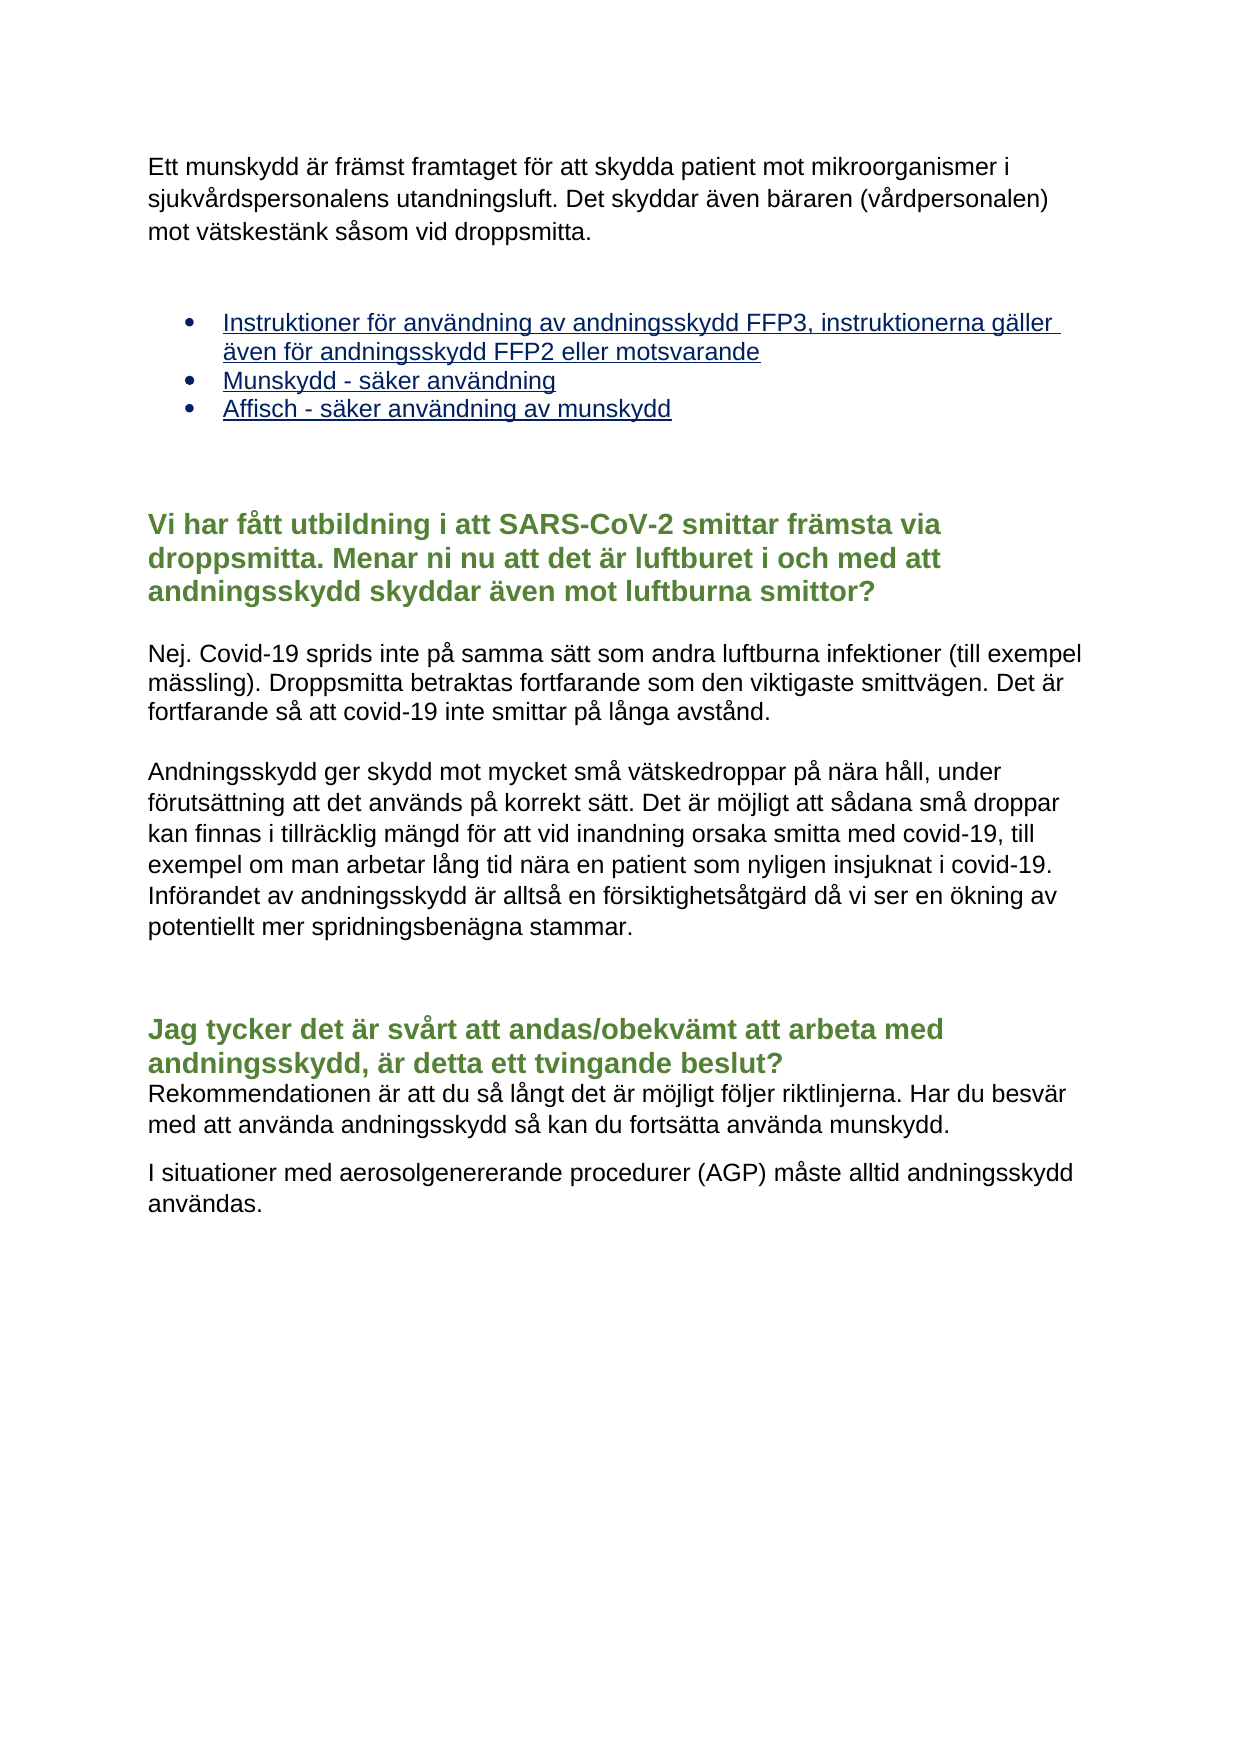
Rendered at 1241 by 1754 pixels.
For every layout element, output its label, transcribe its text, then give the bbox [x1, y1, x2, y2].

text Jag tycker det är svårt att andas/obekvämt att arbeta med andningsskydd, är detta ett tvingande beslut? [148, 1012, 1093, 1079]
text Ett munskydd är främst framtaget för att skydda patient mot mikroorganismer i sjukvårdspersonalens utandningsluft. Det skyddar även bäraren (vårdpersonalen) mot vätskestänk såsom vid droppsmitta. [148, 148, 1093, 246]
text I situationer med aerosolgenererande procedurer (AGP) måste alltid andningsskydd användas. [148, 1158, 1093, 1218]
text Rekommendationen är att du så långt det är möjligt följer riktlinjerna. Har du besvär med att använda andningsskydd så kan du fortsätta använda munskydd. [148, 1079, 1093, 1139]
text Nej. Covid-19 sprids inte på samma sätt som andra luftburna infektioner (till exempel mässling). Droppsmitta betraktas fortfarande som den viktigaste smittvägen. Det är fortfarande så att covid-19 inte smittar på långa avstånd. [148, 639, 1093, 725]
text Andningsskydd ger skydd mot mycket små vätskedroppar på nära håll, under förutsättning att det används på korrekt sätt. Det är möjligt att sådana små droppar kan finnas i tillräcklig mängd för att vid inandning orsaka smitta med covid-19, till exempel om man arbetar lång tid nära en patient som nyligen insjuknat i covid-19. Införandet av andningsskydd är alltså en försiktighetsåtgärd då vi ser en ökning av potentiellt mer spridningsbenägna stammar. [148, 756, 1093, 940]
list Instruktioner för användning av andningsskydd FFP3, instruktionerna gäller även för andningsskydd FFP2 eller motsvarande [185, 308, 1093, 366]
list Affisch - säker användning av munskydd [185, 394, 1093, 423]
text Vi har fått utbildning i att SARS-CoV-2 smittar främsta via droppsmitta. Menar ni nu att det är luftburet i och med att andningsskydd skyddar även mot luftburna smittor? [148, 507, 1093, 608]
list Munskydd - säker användning [185, 366, 1093, 394]
